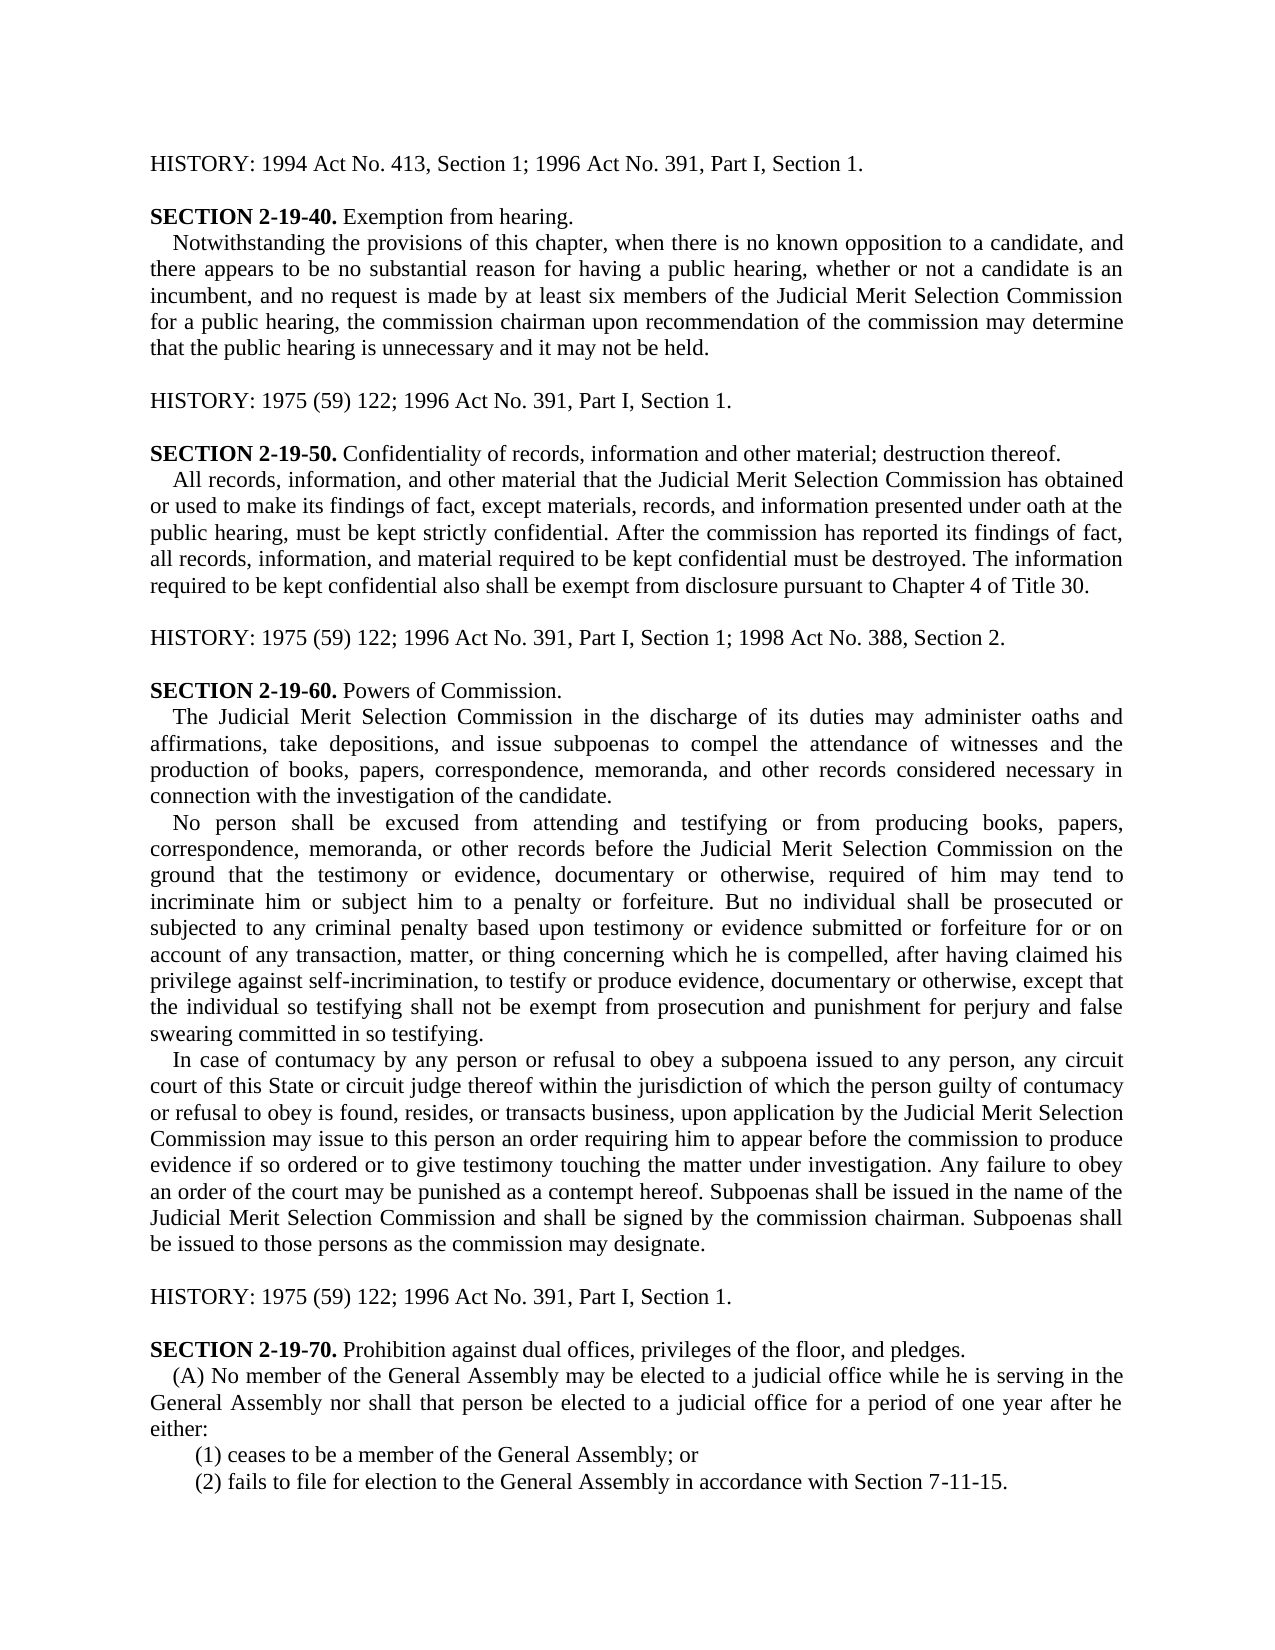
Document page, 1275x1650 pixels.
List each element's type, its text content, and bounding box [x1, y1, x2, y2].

text Notwithstanding the provisions of this chapter, when there is no known opposition to a candidate, and there appears to be no substantial reason for having a public hearing, whether or not a candidate is an incumbent, and no request is made by at least six members of the Judicial Merit Selection Commission for a public hearing, the commission chairman upon recommendation of the commission may determine that the public hearing is unnecessary and it may not be held. [150, 229, 1125, 361]
text (2) fails to file for election to the General Assembly in accordance with Section 7-11-15. [150, 1468, 1125, 1494]
text SECTION 2-19-60. Powers of Commission. [150, 677, 1125, 703]
text SECTION 2-19-50. Confidentiality of records, information and other material; destruction thereof. [150, 440, 1125, 466]
text (A) No member of the General Assembly may be elected to a judicial office while he is serving in the General Assembly nor shall that person be elected to a judicial office for a period of one year after he either: [150, 1362, 1125, 1441]
text The Judicial Merit Selection Commission in the discharge of its duties may administer oaths and affirmations, take depositions, and issue subpoenas to compel the attendance of witnesses and the production of books, papers, correspondence, memoranda, and other records considered necessary in connection with the investigation of the candidate. [150, 703, 1125, 809]
text SECTION 2-19-70. Prohibition against dual offices, privileges of the floor, and pledges. [150, 1336, 1125, 1362]
text HISTORY: 1994 Act No. 413, Section 1; 1996 Act No. 391, Part I, Section 1. [150, 150, 1125, 176]
text (1) ceases to be a member of the General Assembly; or [150, 1441, 1125, 1468]
text HISTORY: 1975 (59) 122; 1996 Act No. 391, Part I, Section 1; 1998 Act No. 388, Section 2. [150, 624, 1125, 651]
text HISTORY: 1975 (59) 122; 1996 Act No. 391, Part I, Section 1. [150, 387, 1125, 413]
text In case of contumacy by any person or refusal to obey a subpoena issued to any person, any circuit court of this State or circuit judge thereof within the jurisdiction of which the person guilty of contumacy or refusal to obey is found, resides, or transacts business, upon application by the Judicial Merit Selection Commission may issue to this person an order requiring him to appear before the commission to produce evidence if so ordered or to give testimony touching the matter under investigation. Any failure to obey an order of the court may be punished as a contempt hereof. Subpoenas shall be issued in the name of the Judicial Merit Selection Commission and shall be signed by the commission chairman. Subpoenas shall be issued to those persons as the commission may designate. [150, 1046, 1125, 1257]
text No person shall be excused from attending and testifying or from producing books, papers, correspondence, memoranda, or other records before the Judicial Merit Selection Commission on the ground that the testimony or evidence, documentary or otherwise, required of him may tend to incriminate him or subject him to a penalty or forfeiture. But no individual shall be prosecuted or subjected to any criminal penalty based upon testimony or evidence submitted or forfeiture for or on account of any transaction, matter, or thing concerning which he is compelled, after having claimed his privilege against self-incrimination, to testify or produce evidence, documentary or otherwise, except that the individual so testifying shall not be exempt from prosecution and punishment for perjury and false swearing committed in so testifying. [150, 809, 1125, 1046]
text All records, information, and other material that the Judicial Merit Selection Commission has obtained or used to make its findings of fact, except materials, records, and information presented under oath at the public hearing, must be kept strictly confidential. After the commission has reported its findings of fact, all records, information, and material required to be kept confidential must be destroyed. The information required to be kept confidential also shall be exempt from disclosure pursuant to Chapter 4 of Title 30. [150, 466, 1125, 598]
text SECTION 2-19-40. Exemption from hearing. [150, 203, 1125, 229]
text HISTORY: 1975 (59) 122; 1996 Act No. 391, Part I, Section 1. [150, 1283, 1125, 1309]
